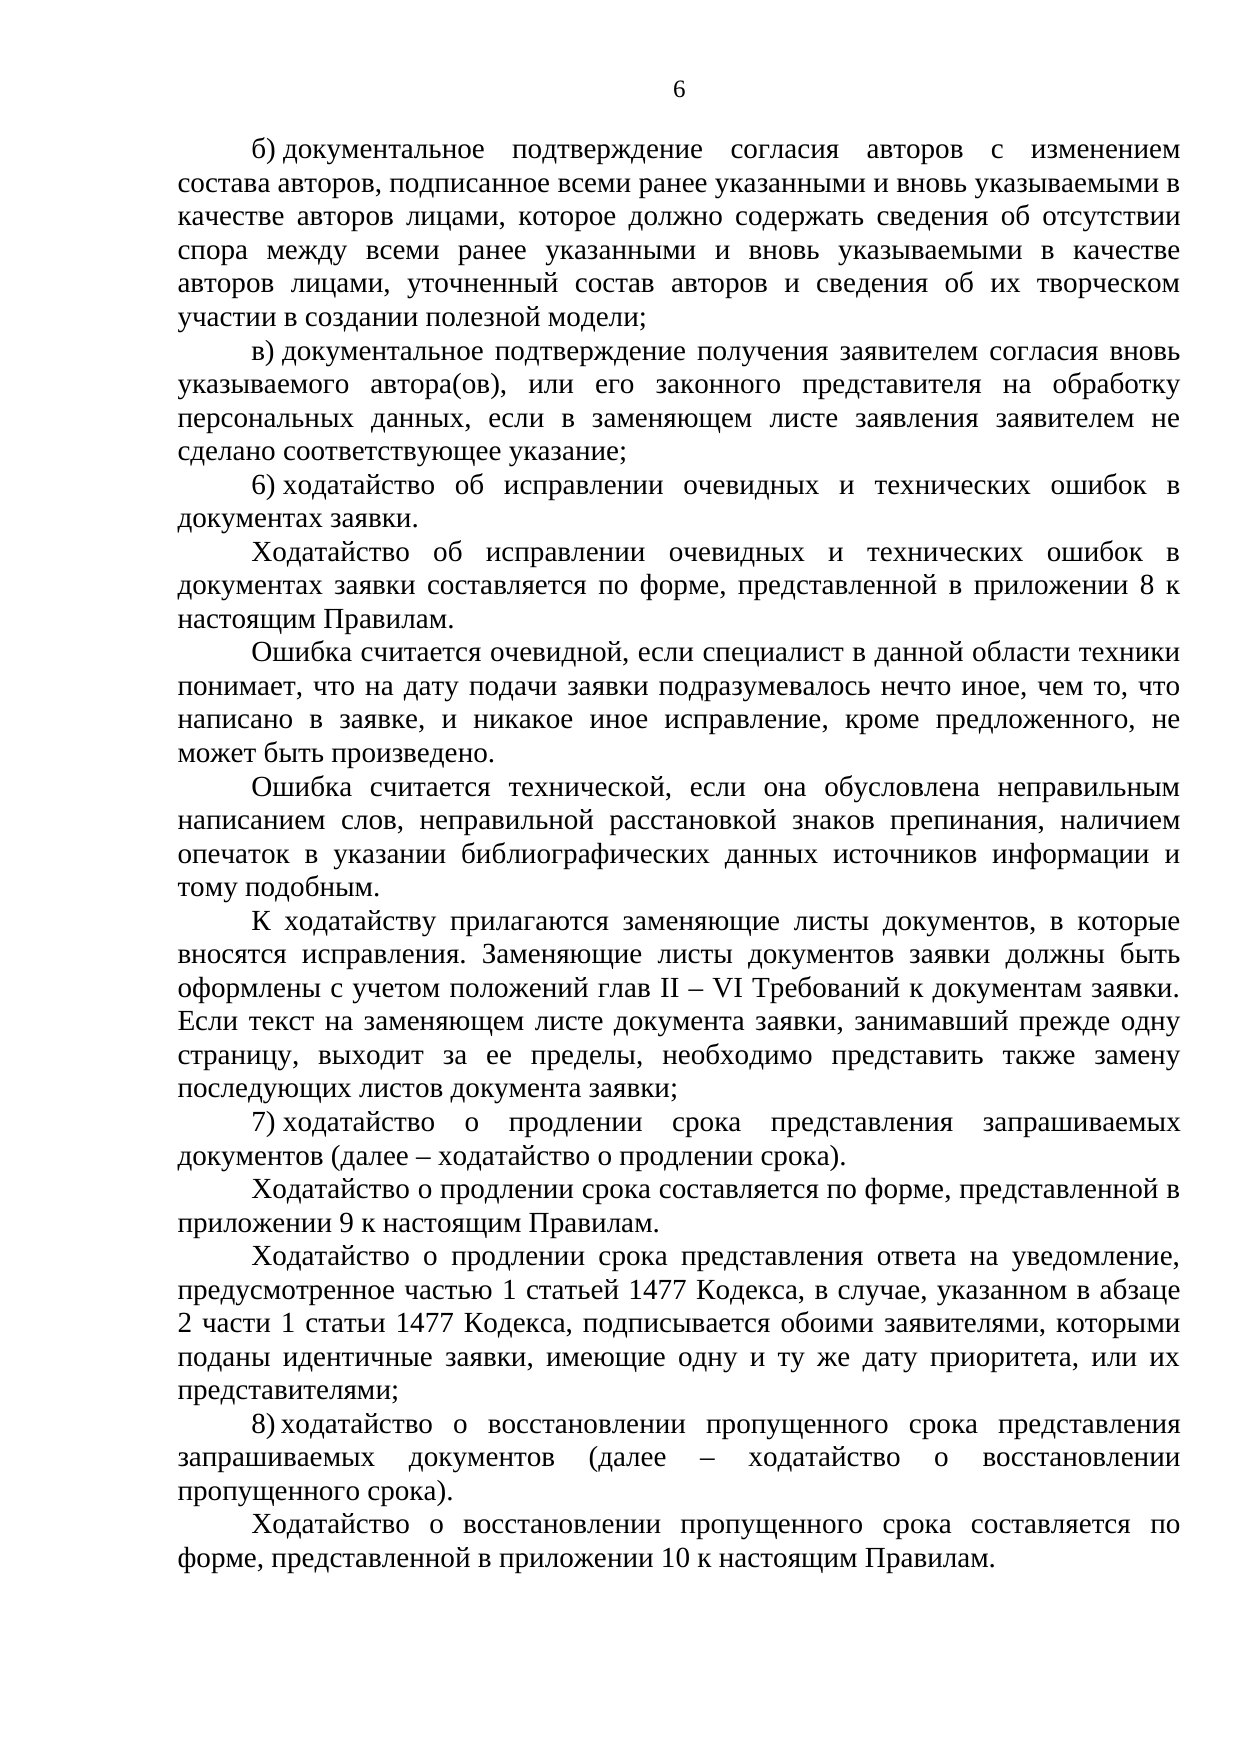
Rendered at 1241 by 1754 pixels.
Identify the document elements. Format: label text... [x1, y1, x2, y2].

text Ходатайство об исправлении очевидных и технических ошибок в документах заявки составляется по форме, представленной в приложении 8 к настоящим Правилам. [177, 534, 1181, 634]
text 8) ходатайство о восстановлении пропущенного срока представления запрашиваемых документов (далее – ходатайство о восстановлении пропущенного срока). [177, 1406, 1181, 1507]
text 7) ходатайство о продлении срока представления запрашиваемых документов (далее – ходатайство о продлении срока). [177, 1104, 1181, 1171]
text Ошибка считается очевидной, если специалист в данной области техники понимает, что на дату подачи заявки подразумевалось нечто иное, чем то, что написано в заявке, и никакое иное исправление, кроме предложенного, не может быть произведено. [177, 634, 1181, 769]
text Ошибка считается технической, если она обусловлена неправильным написанием слов, неправильной расстановкой знаков препинания, наличием опечаток в указании библиографических данных источников информации и тому подобным. [177, 769, 1181, 903]
text Ходатайство о восстановлении пропущенного срока составляется по форме, представленной в приложении 10 к настоящим Правилам. [177, 1507, 1181, 1574]
text Ходатайство о продлении срока составляется по форме, представленной в приложении 9 к настоящим Правилам. [177, 1171, 1181, 1238]
text б) документальное подтверждение согласия авторов с изменением состава авторов, подписанное всеми ранее указанными и вновь указываемыми в качестве авторов лицами, которое должно содержать сведения об отсутствии спора между всеми ранее указанными и вновь указываемыми в качестве авторов лицами, уточненный состав авторов и сведения об их творческом участии в создании полезной модели; [177, 131, 1181, 333]
text К ходатайству прилагаются заменяющие листы документов, в которые вносятся исправления. Заменяющие листы документов заявки должны быть оформлены с учетом положений глав II – VI Требований к документам заявки. Если текст на заменяющем листе документа заявки, занимавший прежде одну страницу, выходит за ее пределы, необходимо представить также замену последующих листов документа заявки; [177, 903, 1181, 1104]
text 6) ходатайство об исправлении очевидных и технических ошибок в документах заявки. [177, 467, 1181, 534]
text Ходатайство о продлении срока представления ответа на уведомление, предусмотренное частью 1 статьей 1477 Кодекса, в случае, указанном в абзаце 2 части 1 статьи 1477 Кодекса, подписывается обоими заявителями, которыми поданы идентичные заявки, имеющие одну и ту же дату приоритета, или их представителями; [177, 1238, 1181, 1406]
text в) документальное подтверждение получения заявителем согласия вновь указываемого автора(ов), или его законного представителя на обработку персональных данных, если в заменяющем листе заявления заявителем не сделано соответствующее указание; [177, 333, 1181, 467]
